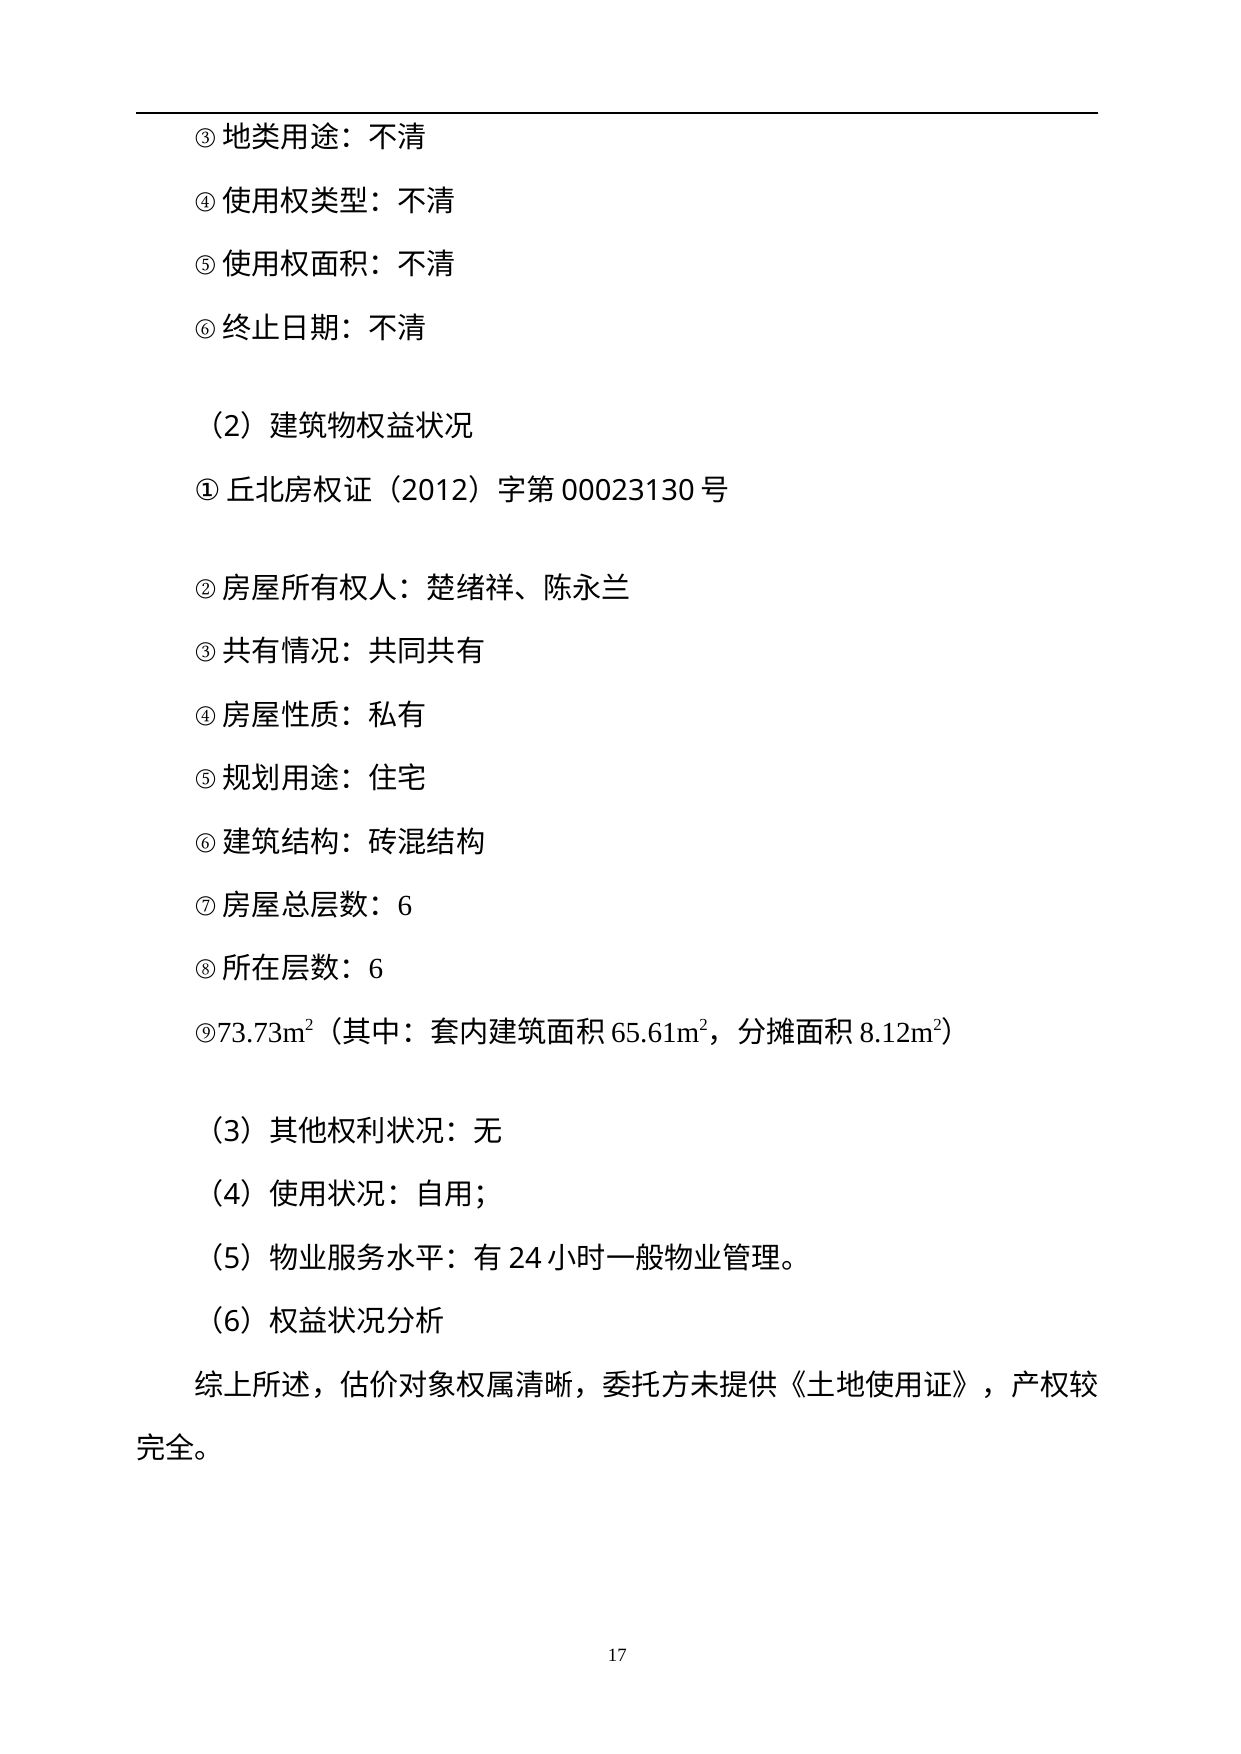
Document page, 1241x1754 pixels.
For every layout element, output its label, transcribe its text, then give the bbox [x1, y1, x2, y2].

text ⑦房屋总层数：6 [136, 882, 1098, 924]
text ⑤使用权面积：不清 [136, 241, 1098, 283]
text ③地类用途：不清 [136, 114, 1098, 156]
list 建筑物权益状况 [136, 403, 1098, 445]
text 综上所述，估价对象权属清晰，委托方未提供《土地使用证》，产权较完全。 [136, 1362, 1098, 1467]
text ①丘北房权证（2012）字第00023130号 [136, 467, 1098, 509]
list （5）物业服务水平：有24小时一般物业管理。 [136, 1234, 1098, 1277]
text ④房屋性质：私有 [136, 691, 1098, 734]
text ⑥终止日期：不清 [136, 304, 1098, 346]
text ③共有情况：共同共有 [136, 628, 1098, 670]
list （3）其他权利状况：无 [136, 1107, 1098, 1150]
list （4）使用状况：自用； [136, 1171, 1098, 1213]
text ⑧所在层数：6 [136, 945, 1098, 987]
text ②房屋所有权人：楚绪祥、陈永兰 [136, 564, 1098, 607]
text ⑨73.73m2（其中：套内建筑面积65.61m2，分摊面积8.12m2） [136, 1008, 1098, 1051]
list （6）权益状况分析 [136, 1298, 1098, 1340]
text ④使用权类型：不清 [136, 177, 1098, 219]
text ⑥建筑结构：砖混结构 [136, 818, 1098, 861]
text ⑤规划用途：住宅 [136, 755, 1098, 797]
